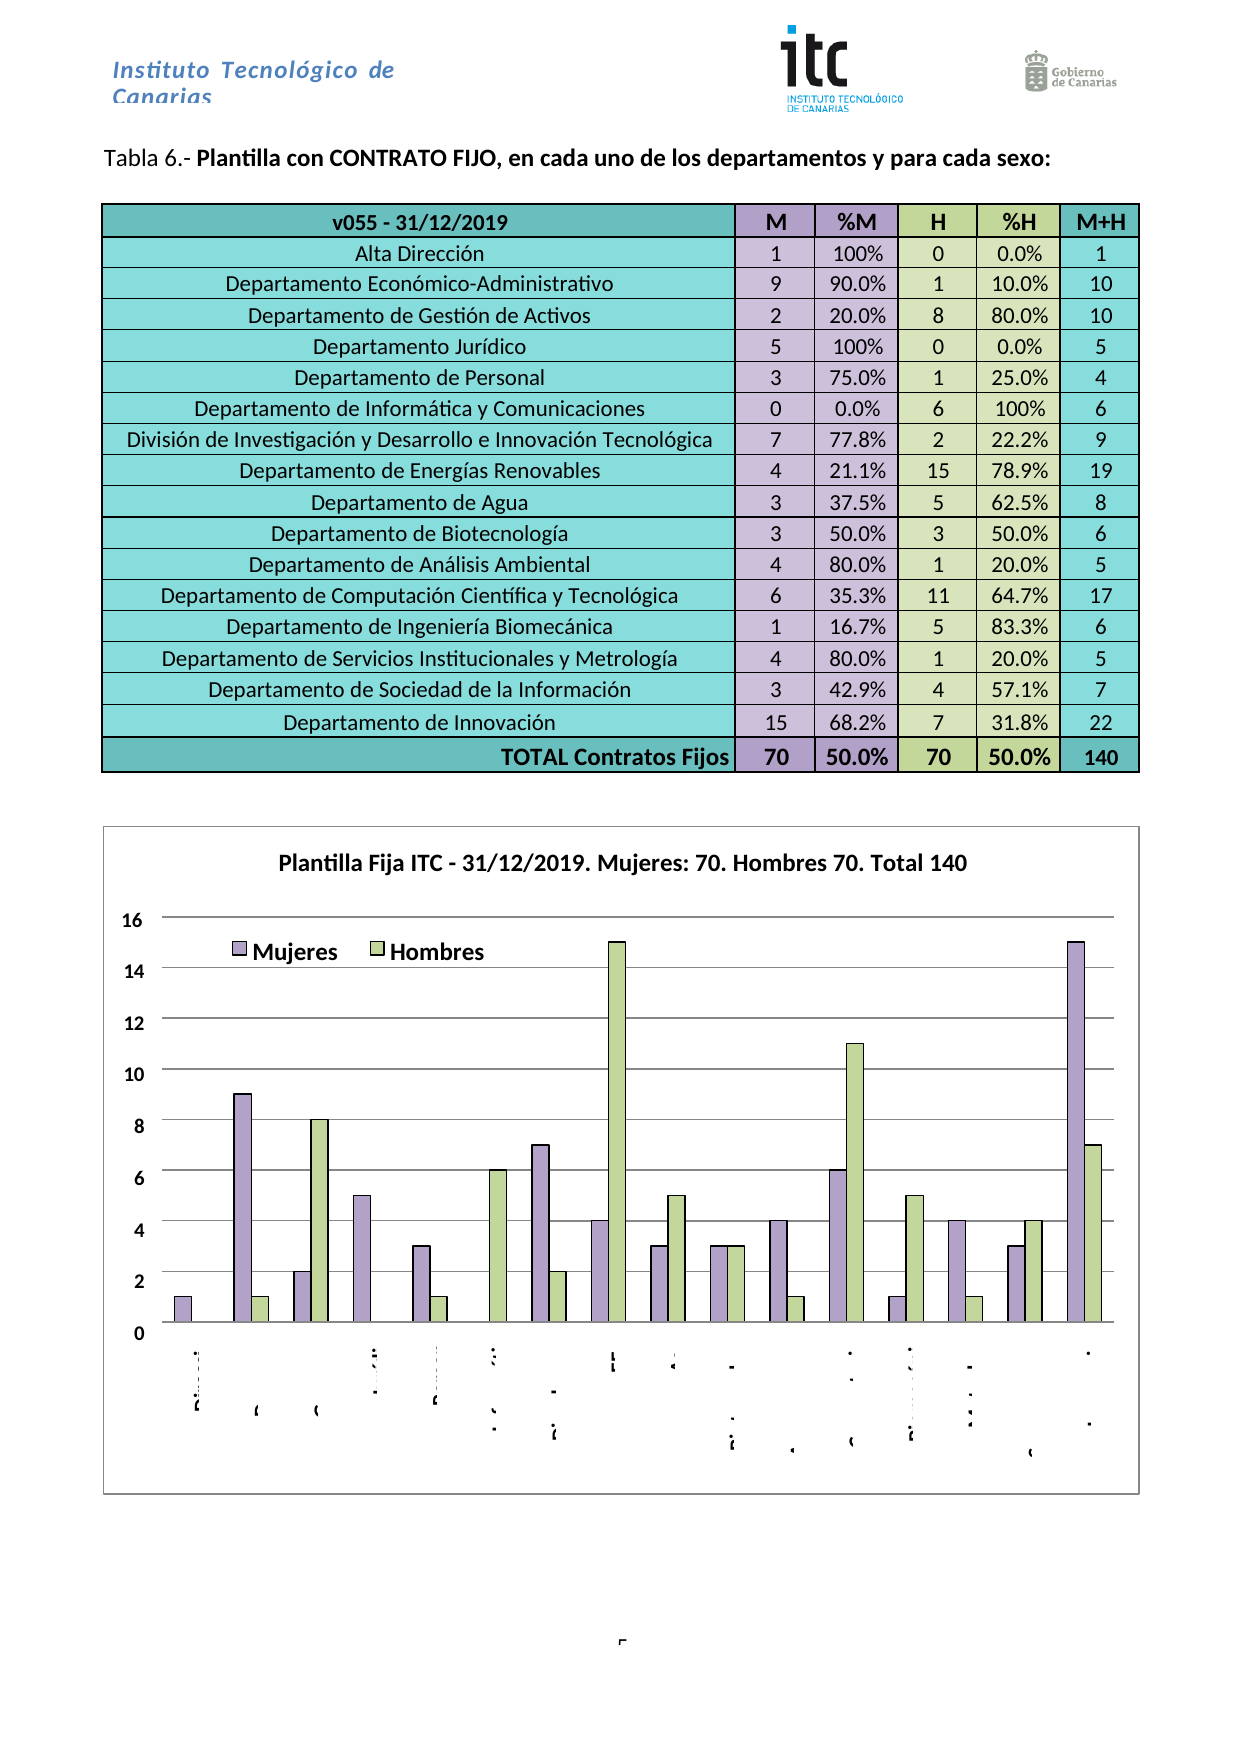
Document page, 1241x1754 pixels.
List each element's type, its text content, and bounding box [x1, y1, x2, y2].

table_cell 0 [899, 330, 976, 361]
table_cell 7 [899, 705, 976, 736]
table_cell 6 [1061, 518, 1138, 548]
table_cell 5 [899, 486, 976, 516]
table_cell Departamento Económico-Administrativo [103, 268, 734, 298]
table_cell 0.0% [977, 330, 1059, 361]
table_cell 15 [736, 705, 814, 736]
table_cell 83.3% [977, 611, 1059, 641]
table_cell 25.0% [977, 362, 1059, 392]
table_cell Departamento Jurídico [103, 330, 734, 361]
table_cell 1 [1061, 238, 1138, 267]
table_cell 57.1% [977, 673, 1059, 704]
table_cell 22.2% [977, 424, 1059, 454]
table_cell 22 [1061, 705, 1138, 736]
table_cell 75.0% [815, 362, 897, 392]
table_cell 7 [1061, 673, 1138, 704]
table_cell 3 [899, 518, 976, 548]
table_cell 1 [899, 268, 976, 298]
table_cell 90.0% [815, 268, 897, 298]
table_cell 1 [736, 238, 814, 267]
table_cell TOTAL Contratos Fijos [103, 738, 734, 771]
table_cell 3 [736, 486, 814, 516]
table_cell 17 [1061, 580, 1138, 610]
table_cell Departamento de Biotecnología [103, 518, 734, 548]
table_cell Alta Dirección [103, 238, 734, 267]
table_cell 0 [899, 238, 976, 267]
table_cell 0.0% [977, 238, 1059, 267]
table_cell 3 [736, 673, 814, 704]
table_cell 2 [899, 424, 976, 454]
table_cell Departamento de Agua [103, 486, 734, 516]
table_cell 7 [736, 424, 814, 454]
text Tabla 6.- Plantilla con CONTRATO FIJO, en cada uno de los departamentos y para cada sexo: [103, 142, 1161, 172]
table_cell 68.2% [815, 705, 897, 736]
table_cell 42.9% [815, 673, 897, 704]
table_cell 6 [1061, 611, 1138, 641]
table_cell 9 [736, 268, 814, 298]
table_cell 6 [899, 393, 976, 423]
table_cell 20.0% [977, 549, 1059, 579]
table_cell Departamento de Informática y Comunicaciones [103, 393, 734, 423]
table_cell 0.0% [815, 393, 897, 423]
table_cell 80.0% [977, 299, 1059, 329]
table_cell Departamento de Personal [103, 362, 734, 392]
table_cell 50.0% [978, 738, 1059, 771]
table_cell 100% [815, 238, 897, 267]
table_cell 4 [1061, 362, 1138, 392]
table_cell 10.0% [977, 268, 1059, 298]
table_cell 4 [899, 673, 976, 704]
table_cell 37.5% [815, 486, 897, 516]
table_cell 100% [815, 330, 897, 361]
table_cell Departamento de Energías Renovables [103, 455, 734, 485]
table_cell 5 [736, 330, 814, 361]
table_cell Departamento de Sociedad de la Información [103, 673, 734, 704]
table_header H [899, 205, 976, 236]
table_header %H [978, 205, 1059, 236]
table_header %M [816, 205, 897, 236]
table_cell 9 [1061, 424, 1138, 454]
table_cell 5 [1061, 330, 1138, 361]
table_cell 70 [736, 738, 814, 771]
table_cell 3 [736, 518, 814, 548]
table_cell 1 [899, 549, 976, 579]
table_cell 21.1% [815, 455, 897, 485]
table_cell 20.0% [977, 642, 1059, 672]
table_cell 4 [736, 642, 814, 672]
table_cell 70 [899, 738, 976, 771]
table_cell 19 [1061, 455, 1138, 485]
table_cell 3 [736, 362, 814, 392]
picture [780, 25, 1117, 112]
table_cell 1 [899, 642, 976, 672]
table_header M [736, 205, 814, 236]
table_cell 0 [736, 393, 814, 423]
table_cell Departamento de Ingeniería Biomecánica [103, 611, 734, 641]
table_cell 16.7% [815, 611, 897, 641]
table_cell División de Investigación y Desarrollo e Innovación Tecnológica [103, 424, 734, 454]
table_cell 2 [736, 299, 814, 329]
table_cell Departamento de Análisis Ambiental [103, 549, 734, 579]
table_cell 6 [1061, 393, 1138, 423]
table_cell Departamento de Servicios Institucionales y Metrología [103, 642, 734, 672]
table_cell 4 [736, 455, 814, 485]
table_cell 15 [899, 455, 976, 485]
table_cell 100% [977, 393, 1059, 423]
table_cell 5 [899, 611, 976, 641]
table_cell 64.7% [977, 580, 1059, 610]
table_cell 1 [736, 611, 814, 641]
table_cell 50.0% [815, 518, 897, 548]
table_cell 140 [1061, 738, 1138, 771]
table_cell 6 [736, 580, 814, 610]
table_cell Departamento de Innovación [103, 705, 734, 736]
table_cell 5 [1061, 549, 1138, 579]
table_cell 8 [1061, 486, 1138, 516]
table_cell 20.0% [815, 299, 897, 329]
table_cell 35.3% [815, 580, 897, 610]
table_cell 78.9% [977, 455, 1059, 485]
table_cell 80.0% [815, 642, 897, 672]
table_cell Departamento de Gestión de Activos [103, 299, 734, 329]
table_cell 10 [1061, 299, 1138, 329]
table_cell 10 [1061, 268, 1138, 298]
table_cell 77.8% [815, 424, 897, 454]
table_cell 50.0% [816, 738, 897, 771]
table_cell 4 [736, 549, 814, 579]
table_header v055 - 31/12/2019 [103, 205, 734, 236]
table_cell 5 [1061, 642, 1138, 672]
table_cell 50.0% [977, 518, 1059, 548]
table_cell Departamento de Computación Científica y Tecnológica [103, 580, 734, 610]
table_header M+H [1061, 205, 1138, 236]
table_cell 62.5% [977, 486, 1059, 516]
table_cell 1 [899, 362, 976, 392]
table_cell 8 [899, 299, 976, 329]
table_cell 80.0% [815, 549, 897, 579]
table_cell 31.8% [977, 705, 1059, 736]
table_cell 11 [899, 580, 976, 610]
